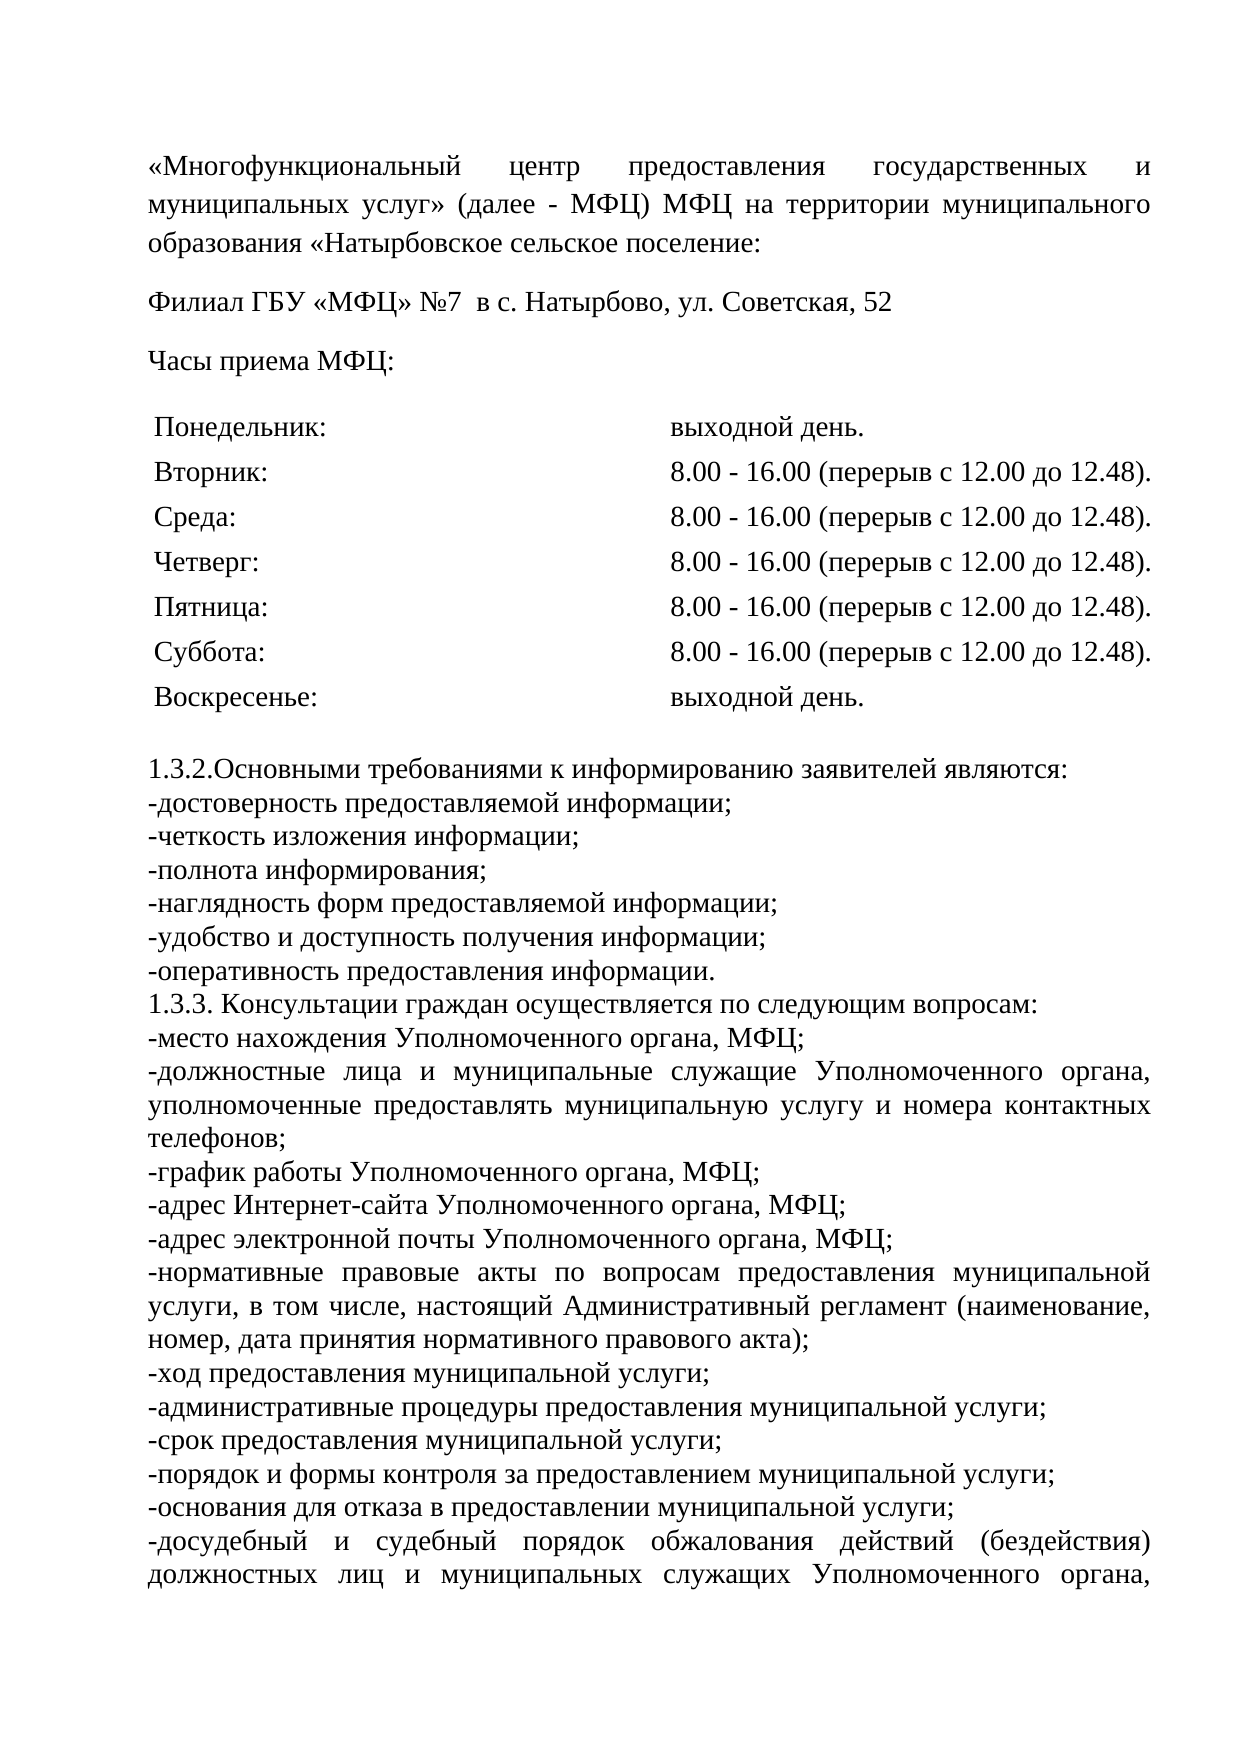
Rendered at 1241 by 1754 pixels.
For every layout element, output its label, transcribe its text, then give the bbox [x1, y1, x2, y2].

table_cell 8.00 - 16.00 (перерыв с 12.00 до 12.48). [665, 493, 1181, 538]
text -оперативность предоставления информации. [148, 953, 1152, 986]
table_cell Воскресенье: [148, 673, 664, 718]
text -административные процедуры предоставления муниципальной услуги; [148, 1389, 1152, 1422]
table_cell Четверг: [148, 538, 664, 583]
text -место нахождения Уполномоченного органа, МФЦ; [148, 1020, 1152, 1053]
text -адрес Интернет-сайта Уполномоченного органа, МФЦ; [148, 1187, 1152, 1221]
text -должностные лица и муниципальные служащие Уполномоченного органа, уполномоченные предоставлять муниципальную услугу и номера контактных телефонов; [148, 1053, 1152, 1154]
text Филиал ГБУ «МФЦ» №7 в с. Натырбово, ул. Советская, 52 [148, 284, 1152, 318]
table_cell 8.00 - 16.00 (перерыв с 12.00 до 12.48). [665, 628, 1181, 673]
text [148, 148, 1152, 258]
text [148, 1523, 1152, 1590]
text -наглядность форм предоставляемой информации; [148, 886, 1152, 919]
text -порядок и формы контроля за предоставлением муниципальной услуги; [148, 1456, 1152, 1489]
table_cell Пятница: [148, 583, 664, 628]
text -достоверность предоставляемой информации; [148, 785, 1152, 818]
text -удобство и доступность получения информации; [148, 919, 1152, 953]
text -основания для отказа в предоставлении муниципальной услуги; [148, 1489, 1152, 1523]
text -полнота информирования; [148, 852, 1152, 886]
table_cell Вторник: [148, 448, 664, 493]
text 1.3.3. Консультации граждан осуществляется по следующим вопросам: [148, 986, 1152, 1020]
text -нормативные правовые акты по вопросам предоставления муниципальной услуги, в том числе, настоящий Административный регламент (наименование, номер, дата принятия нормативного правового акта); [148, 1254, 1152, 1355]
text -ход предоставления муниципальной услуги; [148, 1355, 1152, 1389]
table_cell Среда: [148, 493, 664, 538]
text Часы приема МФЦ: [148, 343, 1152, 377]
text -четкость изложения информации; [148, 818, 1152, 852]
table_cell выходной день. [665, 673, 1181, 718]
text -срок предоставления муниципальной услуги; [148, 1422, 1152, 1456]
table_cell 8.00 - 16.00 (перерыв с 12.00 до 12.48). [665, 583, 1181, 628]
table_cell Суббота: [148, 628, 664, 673]
table_header Понедельник: [148, 403, 664, 448]
table_header выходной день. [665, 403, 1181, 448]
text -график работы Уполномоченного органа, МФЦ; [148, 1154, 1152, 1187]
text 1.3.2.Основными требованиями к информированию заявителей являются: [148, 751, 1152, 785]
table_cell 8.00 - 16.00 (перерыв с 12.00 до 12.48). [665, 538, 1181, 583]
table_cell 8.00 - 16.00 (перерыв с 12.00 до 12.48). [665, 448, 1181, 493]
text -адрес электронной почты Уполномоченного органа, МФЦ; [148, 1221, 1152, 1254]
